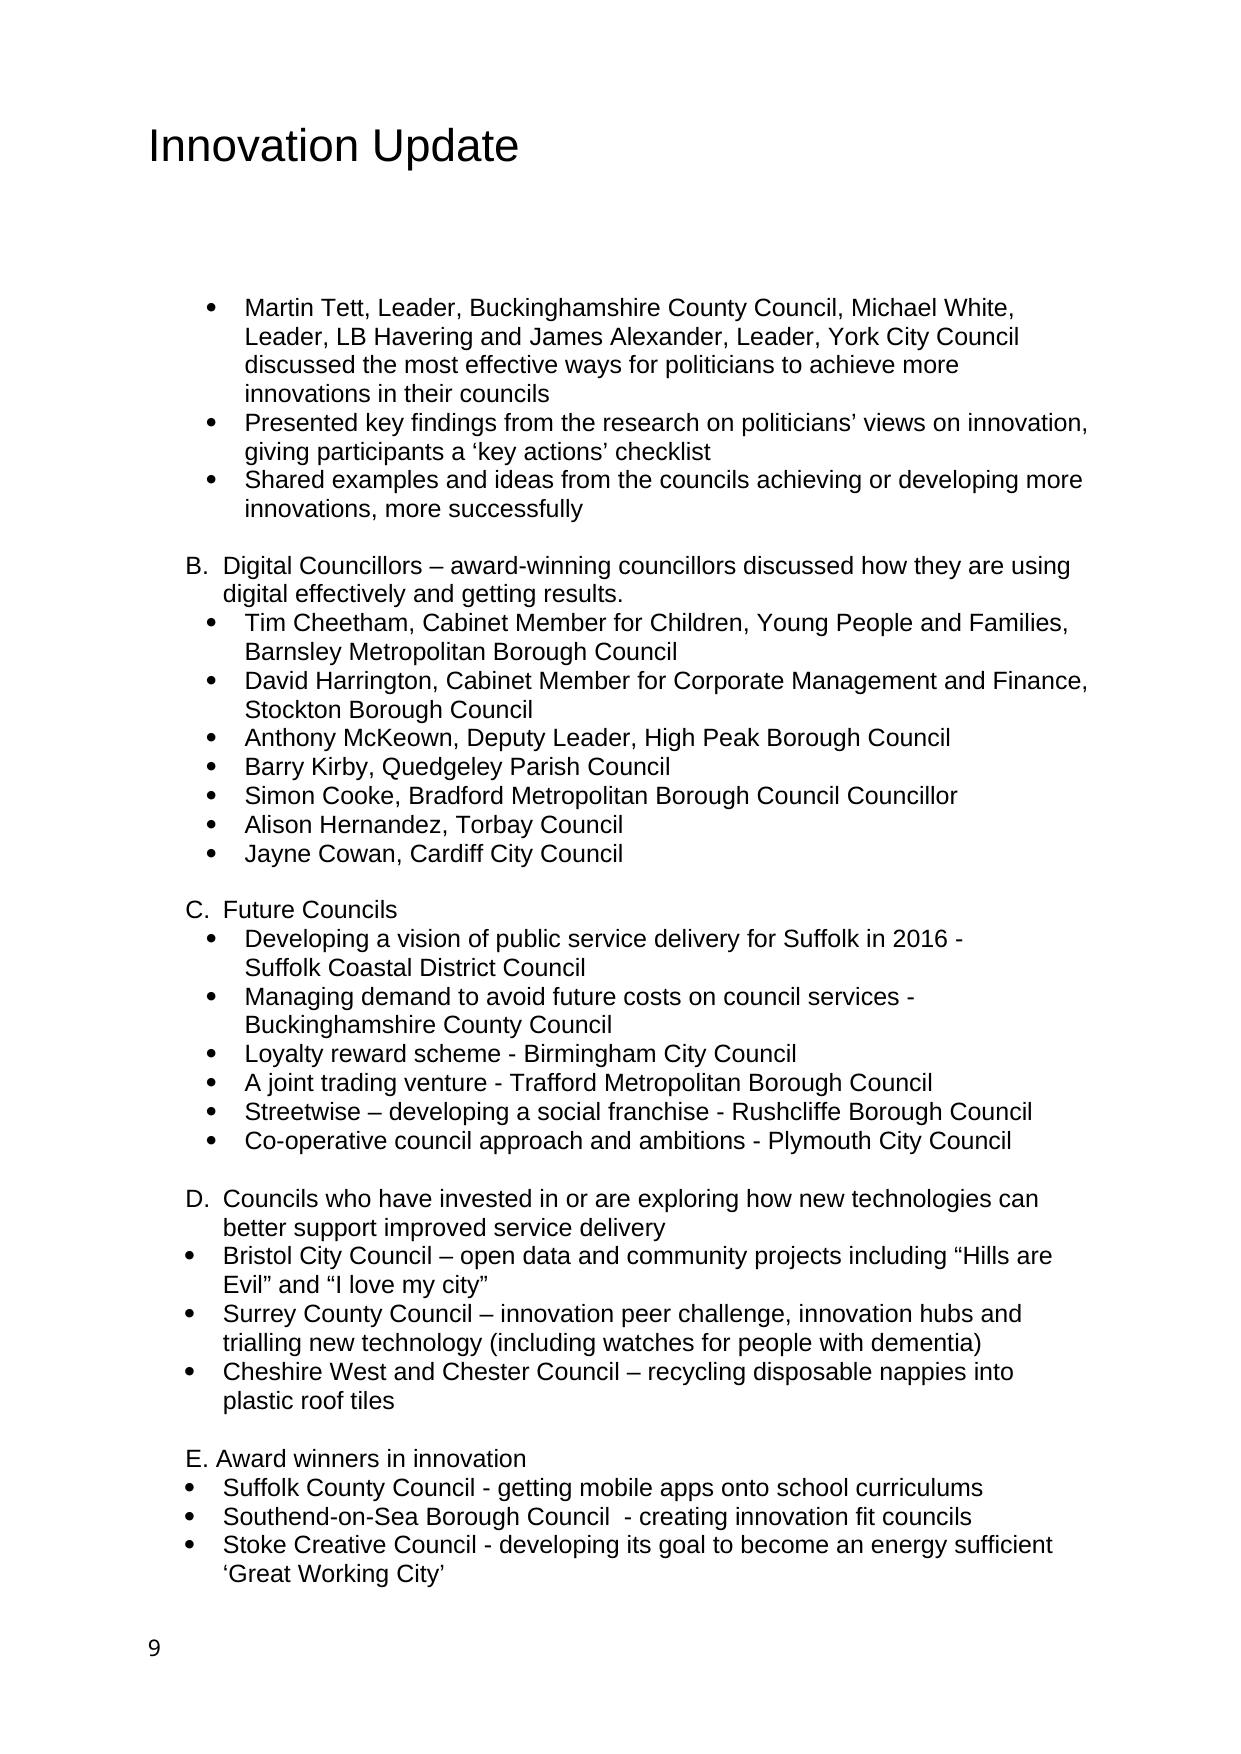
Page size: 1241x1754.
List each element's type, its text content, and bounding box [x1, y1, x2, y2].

list Simon Cooke, Bradford Metropolitan Borough Council Councillor [207, 781, 1092, 810]
list Future Councils [185, 895, 1092, 924]
list Alison Hernandez, Torbay Council [207, 810, 1092, 839]
list Anthony McKeown, Deputy Leader, High Peak Borough Council [207, 723, 1092, 752]
list Developing a vision of public service delivery for Suffolk in 2016 - Suffolk Coastal District Council [207, 924, 1092, 982]
list Barry Kirby, Quedgeley Parish Council [207, 752, 1092, 781]
list Shared examples and ideas from the councils achieving or developing more innovations, more successfully [207, 466, 1092, 523]
list Surrey County Council – innovation peer challenge, innovation hubs and trialling new technology (including watches for people with dementia) [185, 1299, 1092, 1357]
text E. Award winners in innovation [148, 1444, 1092, 1473]
list Loyalty reward scheme - Birmingham City Council [207, 1039, 1092, 1068]
list Suffolk County Council - getting mobile apps onto school curriculums [185, 1473, 1092, 1502]
list Co-operative council approach and ambitions - Plymouth City Council [207, 1126, 1092, 1155]
list Southend-on-Sea Borough Council - creating innovation fit councils [185, 1502, 1092, 1531]
list Tim Cheetham, Cabinet Member for Children, Young People and Families, Barnsley Metropolitan Borough Council [207, 608, 1092, 666]
list Bristol City Council – open data and community projects including “Hills are Evil” and “I love my city” [185, 1241, 1092, 1299]
list Jayne Cowan, Cardiff City Council [207, 839, 1092, 868]
list Managing demand to avoid future costs on council services - Buckinghamshire County Council [207, 982, 1092, 1039]
list A joint trading venture - Trafford Metropolitan Borough Council [207, 1068, 1092, 1097]
list David Harrington, Cabinet Member for Corporate Management and Finance, Stockton Borough Council [207, 666, 1092, 723]
list Martin Tett, Leader, Buckinghamshire County Council, Michael White, Leader, LB Havering and James Alexander, Leader, York City Council discussed the most effective ways for politicians to achieve more innovations in their councils [207, 293, 1092, 408]
list Stoke Creative Council - developing its goal to become an energy sufficient ‘Great Working City’ [185, 1531, 1092, 1588]
list Presented key findings from the research on politicians’ views on innovation, giving participants a ‘key actions’ checklist [207, 408, 1092, 466]
list Digital Councillors – award-winning councillors discussed how they are using digital effectively and getting results. [185, 551, 1092, 608]
list Councils who have invested in or are exploring how new technologies can better support improved service delivery [185, 1184, 1092, 1241]
list Streetwise – developing a social franchise - Rushcliffe Borough Council [207, 1097, 1092, 1126]
list Cheshire West and Chester Council – recycling disposable nappies into plastic roof tiles [185, 1357, 1092, 1415]
